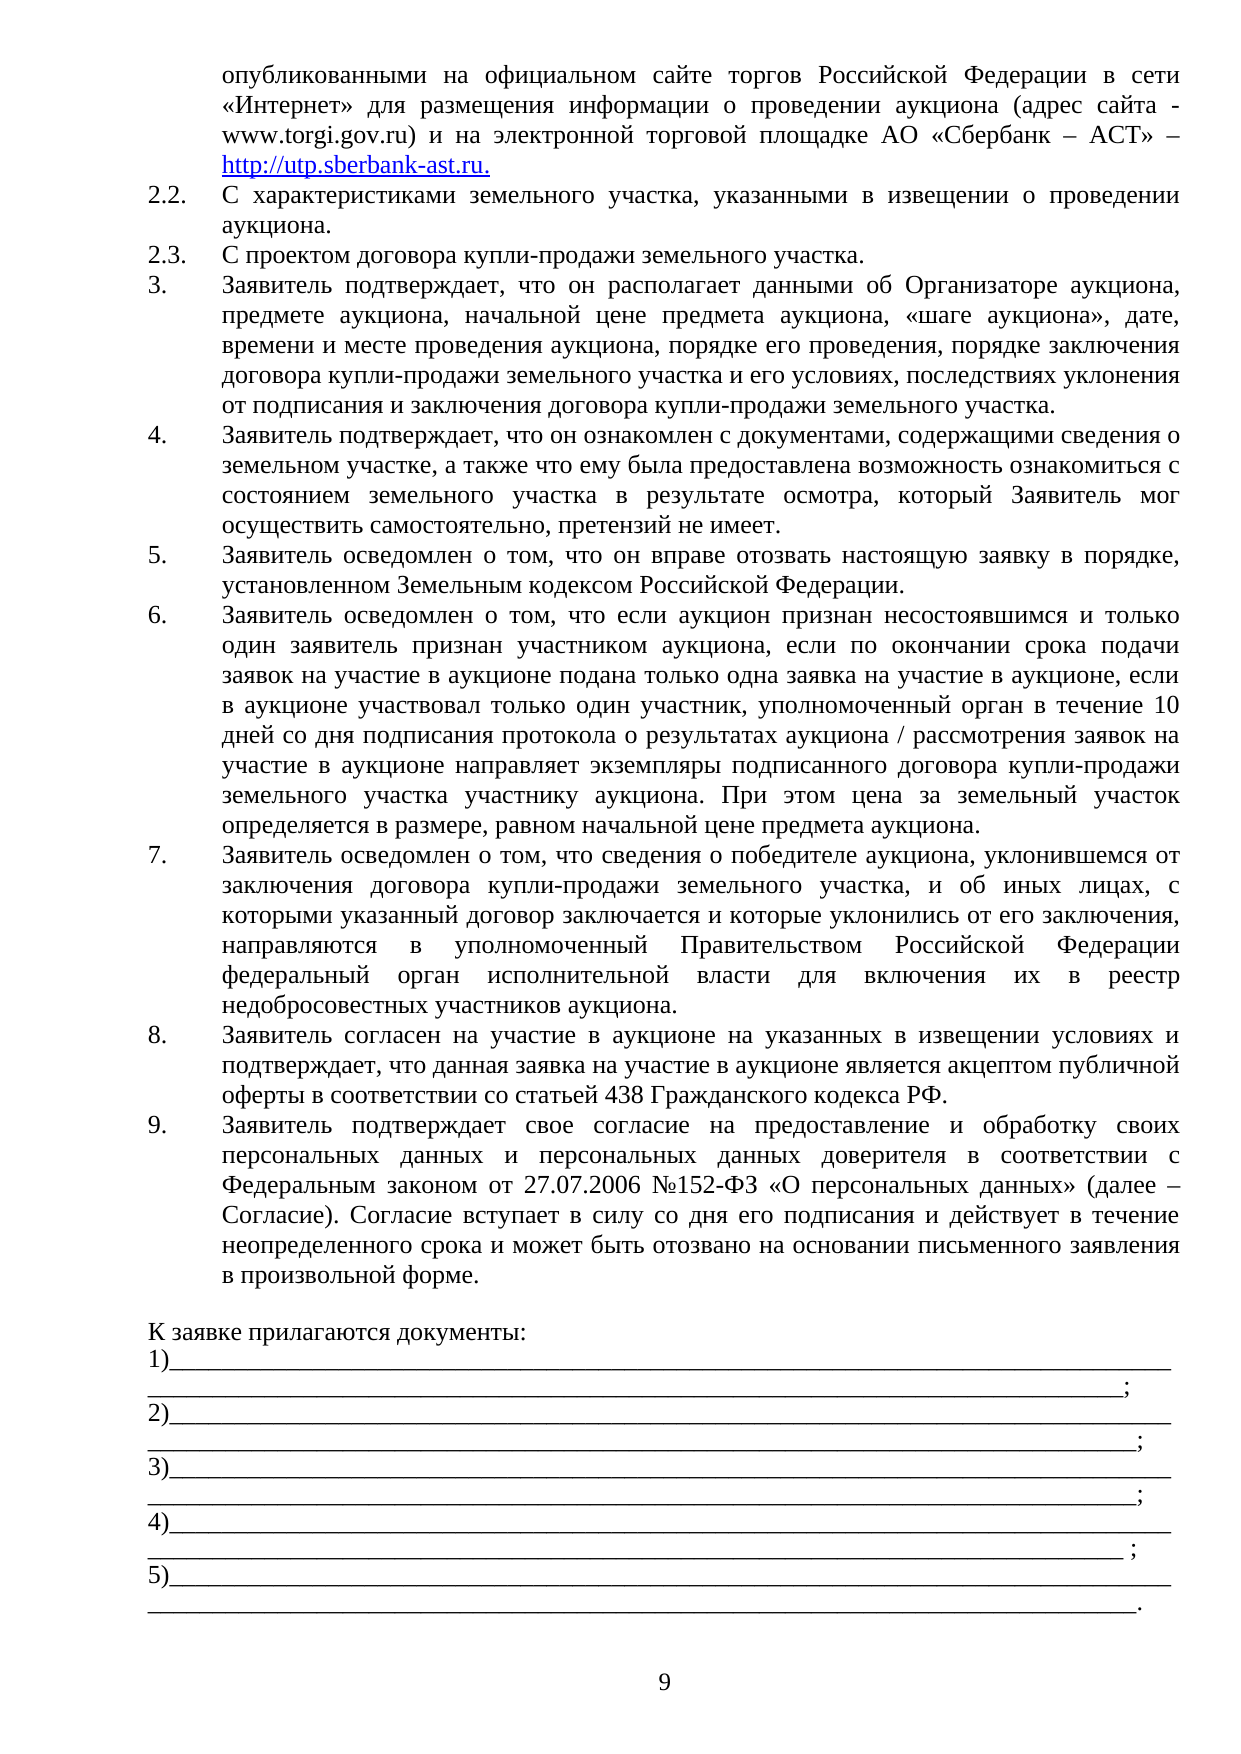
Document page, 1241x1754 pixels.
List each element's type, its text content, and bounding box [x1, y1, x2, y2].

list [148, 59, 1181, 179]
text 2)_________________________________________________________________________________________________________________________________________________________; [148, 1400, 1181, 1454]
list С характеристиками земельного участка, указанными в извещении о проведении аукциона. [148, 179, 1181, 239]
list Заявитель осведомлен о том, что сведения о победителе аукциона, уклонившемся от заключения договора купли-продажи земельного участка, и об иных лицах, с которыми указанный договор заключается и которые уклонились от его заключения, направляются в уполномоченный Правительством Российской Федерации федеральный орган исполнительной власти для включения их в реестр недобросовестных участников аукциона. [148, 839, 1181, 1019]
list Заявитель подтверждает, что он ознакомлен с документами, содержащими сведения о земельном участке, а также что ему была предоставлена возможность ознакомиться с состоянием земельного участка в результате осмотра, который Заявитель мог осуществить самостоятельно, претензий не имеет. [148, 419, 1181, 539]
list С проектом договора купли-продажи земельного участка. [148, 239, 1181, 269]
list Заявитель осведомлен о том, что если аукцион признан несостоявшимся и только один заявитель признан участником аукциона, если по окончании срока подачи заявок на участие в аукционе подана только одна заявка на участие в аукционе, если в аукционе участвовал только один участник, уполномоченный орган в течение 10 дней со дня подписания протокола о результатах аукциона / рассмотрения заявок на участие в аукционе направляет экземпляры подписанного договора купли-продажи земельного участка участнику аукциона. При этом цена за земельный участок определяется в размере, равном начальной цене предмета аукциона. [148, 599, 1181, 839]
list Заявитель подтверждает свое согласие на предоставление и обработку своих персональных данных и персональных данных доверителя в соответствии с Федеральным законом от 27.07.2006 №152-ФЗ «О персональных данных» (далее – Согласие). Согласие вступает в силу со дня его подписания и действует в течение неопределенного срока и может быть отозвано на основании письменного заявления в произвольной форме. [148, 1109, 1181, 1289]
text 4)________________________________________________________________________________________________________________________________________________________ ; [148, 1508, 1181, 1562]
text К заявке прилагаются документы: 1)________________________________________________________________________________________________________________________________________________________; [148, 1319, 1181, 1400]
list Заявитель согласен на участие в аукционе на указанных в извещении условиях и подтверждает, что данная заявка на участие в аукционе является акцептом публичной оферты в соответствии со статьей 438 Гражданского кодекса РФ. [148, 1019, 1181, 1109]
list Заявитель подтверждает, что он располагает данными об Организаторе аукциона, предмете аукциона, начальной цене предмета аукциона, «шаге аукциона», дате, времени и месте проведения аукциона, порядке его проведения, порядке заключения договора купли-продажи земельного участка и его условиях, последствиях уклонения от подписания и заключения договора купли-продажи земельного участка. [148, 269, 1181, 419]
list Заявитель осведомлен о том, что он вправе отозвать настоящую заявку в порядке, установленном Земельным кодексом Российской Федерации. [148, 539, 1181, 599]
text 3)_________________________________________________________________________________________________________________________________________________________; [148, 1454, 1181, 1508]
text 5)_________________________________________________________________________________________________________________________________________________________. [148, 1562, 1181, 1616]
